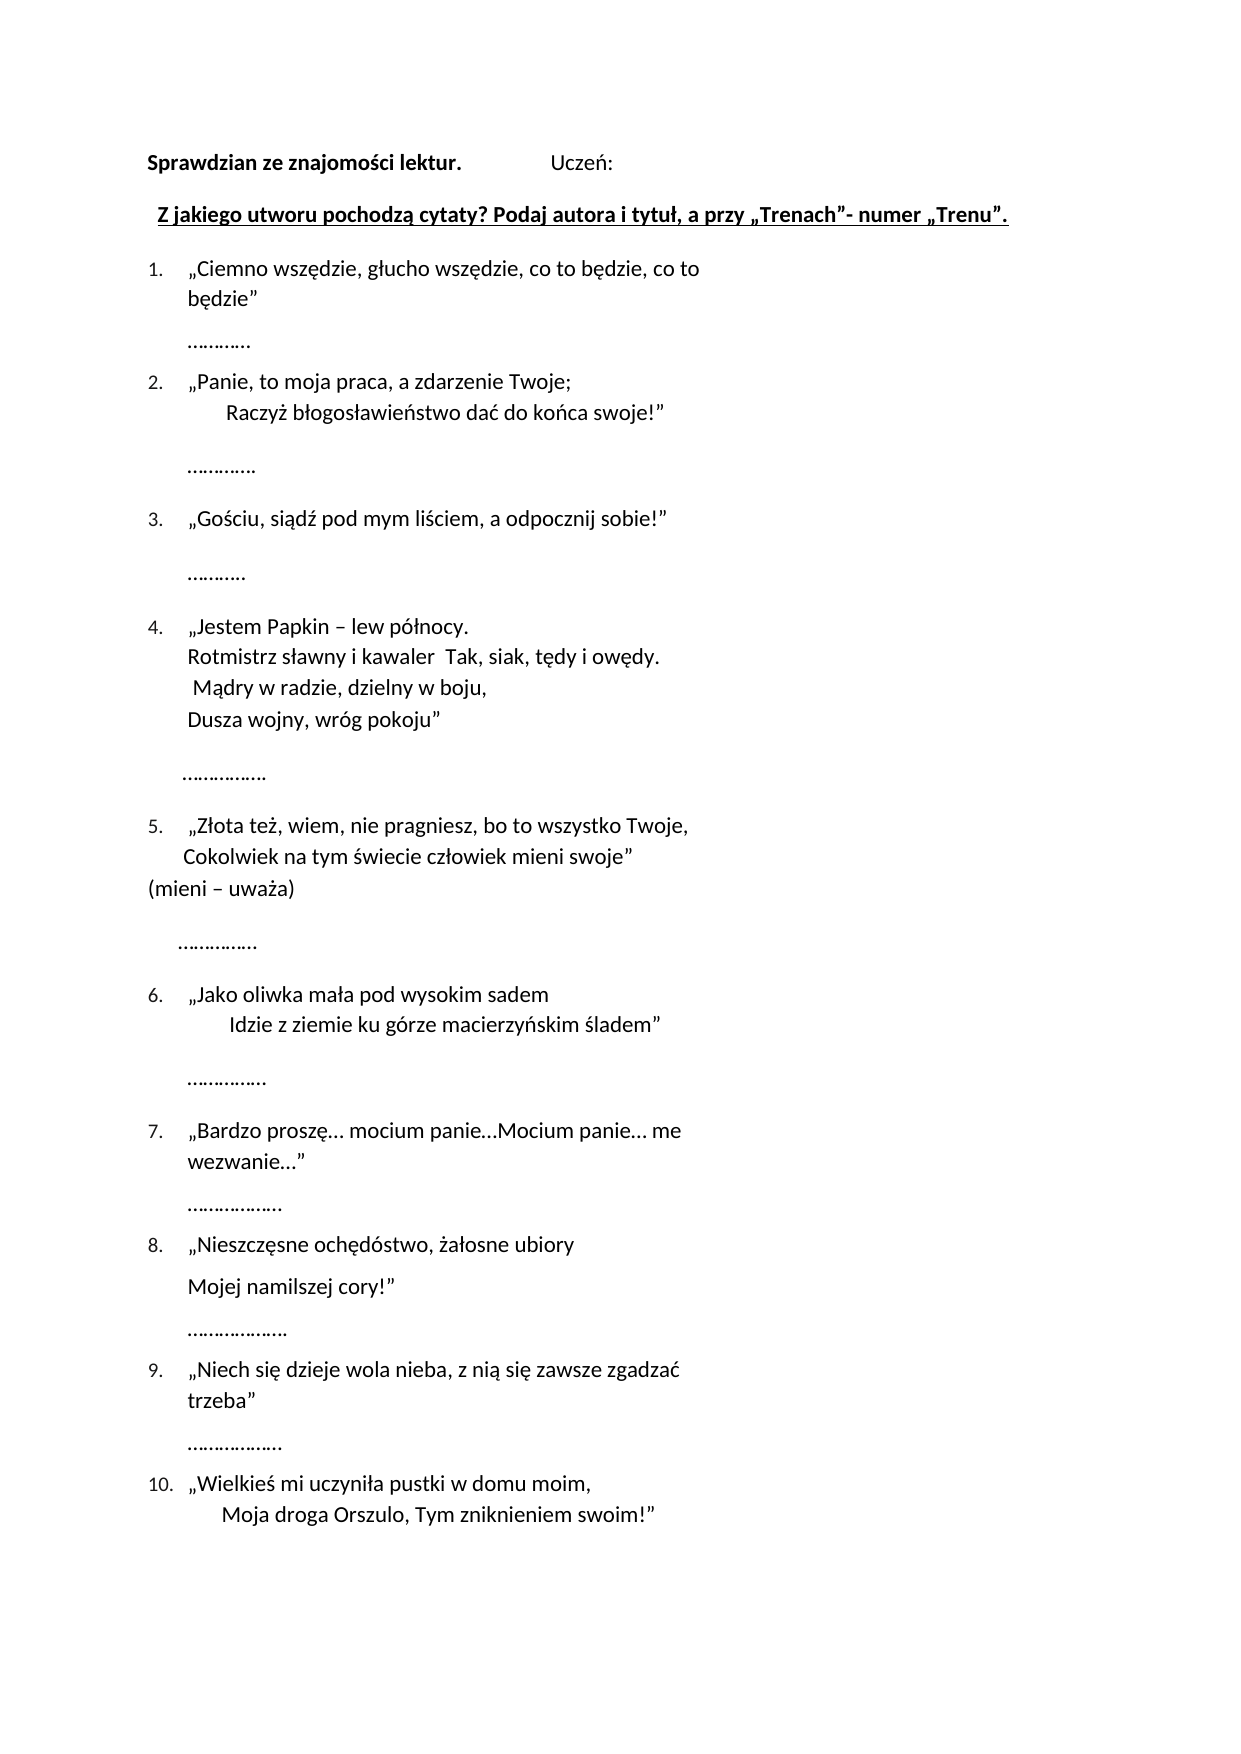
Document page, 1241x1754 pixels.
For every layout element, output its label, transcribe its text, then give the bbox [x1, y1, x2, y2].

text ……………. [146, 758, 1093, 786]
text Sprawdzian ze znajomości lektur. Uczeń: [147, 148, 1093, 176]
list „Wielkieś mi uczyniła pustki w domu moim, Moja droga Orszulo, Tym zniknieniem swoim!” [148, 1469, 720, 1528]
text ………………. [187, 1314, 720, 1342]
list „Nieszczęsne ochędóstwo, żałosne ubiory [148, 1230, 720, 1258]
text ………… [187, 326, 720, 354]
text ……….. [187, 558, 720, 586]
list „Złota też, wiem, nie pragniesz, bo to wszystko Twoje, [148, 811, 720, 839]
list „Niech się dzieje wola nieba, z nią się zawsze zgadzać trzeba” [148, 1355, 720, 1414]
list „Bardzo proszę… mocium panie…Mocium panie… me wezwanie…” [148, 1117, 720, 1175]
text ……………… [187, 1189, 720, 1217]
text ……………… [187, 1428, 720, 1456]
list „Panie, to moja praca, a zdarzenie Twoje; [148, 367, 720, 396]
text Cokolwiek na tym świecie człowiek mieni swoje” (mieni – uważa) [147, 842, 736, 902]
text Mojej namilszej cory!” [187, 1272, 720, 1300]
text Dusza wojny, wróg pokoju” [146, 705, 1093, 733]
list „Jako oliwka mała pod wysokim sadem [148, 980, 720, 1008]
text …………… [147, 927, 736, 955]
list „Gościu, siądź pod mym liściem, a odpocznij sobie!” [148, 504, 720, 532]
text …………… [146, 1063, 1093, 1092]
text Mądry w radzie, dzielny w boju, [146, 673, 1093, 701]
text Z jakiego utworu pochodzą cytaty? Podaj autora i tytuł, a przy „Trenach”- numer „Trenu”. [147, 201, 1093, 229]
list „Ciemno wszędzie, głucho wszędzie, co to będzie, co to będzie” [148, 254, 720, 312]
text Idzie z ziemie ku górze macierzyńskim śladem” [146, 1011, 1093, 1038]
text Raczyż błogosławieństwo dać do końca swoje!” [146, 398, 1093, 426]
list „Jestem Papkin – lew północy. Rotmistrz sławny i kawaler Tak, siak, tędy i owędy. [148, 612, 720, 671]
text …………. [146, 451, 1093, 479]
